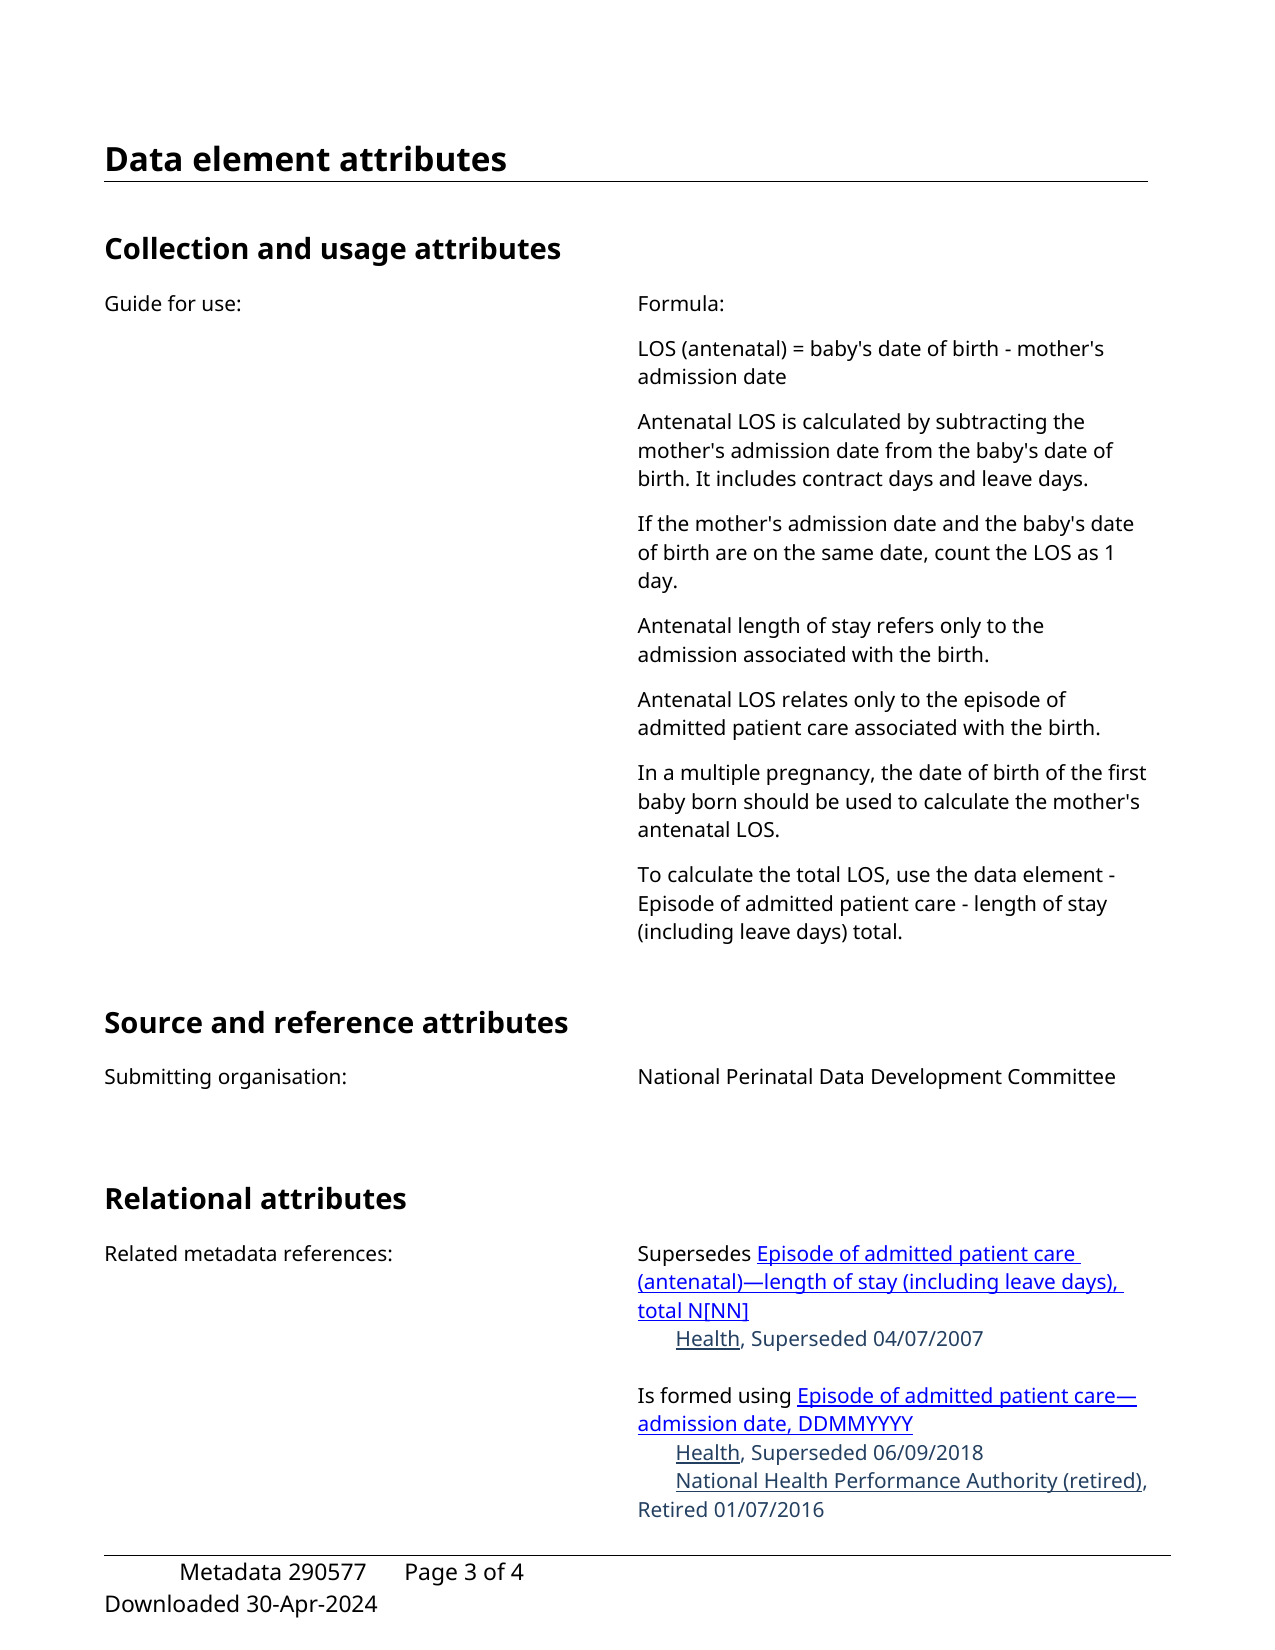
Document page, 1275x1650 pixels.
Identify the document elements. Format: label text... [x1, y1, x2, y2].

table_cell Source and reference attributes [93, 956, 1159, 1052]
table_cell National Perinatal Data Development Committee [626, 1052, 1159, 1133]
table_cell Collection and usage attributes [93, 183, 1159, 278]
table_cell Formula: LOS (antenatal) = baby's date of birth - mother's admission date Antenatal LOS is calculated by subtracting the mother's admission date from the baby's date of birth. It includes contract days and leave days. If the mother's admission date and the baby's date of birth are on the same date, count the LOS as 1 day. Antenatal length of stay refers only to the admission associated with the birth. Antenatal LOS relates only to the episode of admitted patient care associated with the birth. In a multiple pregnancy, the date of birth of the first baby born should be used to calculate the mother's antenatal LOS. To calculate the total LOS, use the data element - Episode of admitted patient care - length of stay (including leave days) total. [626, 278, 1159, 956]
table_cell Submitting organisation: [93, 1052, 626, 1133]
table_cell Guide for use: [93, 278, 626, 956]
table_header Data element attributes [93, 110, 1159, 182]
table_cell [626, 1229, 1159, 1534]
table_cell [93, 1229, 626, 1534]
table_cell Relational attributes [93, 1133, 1159, 1228]
